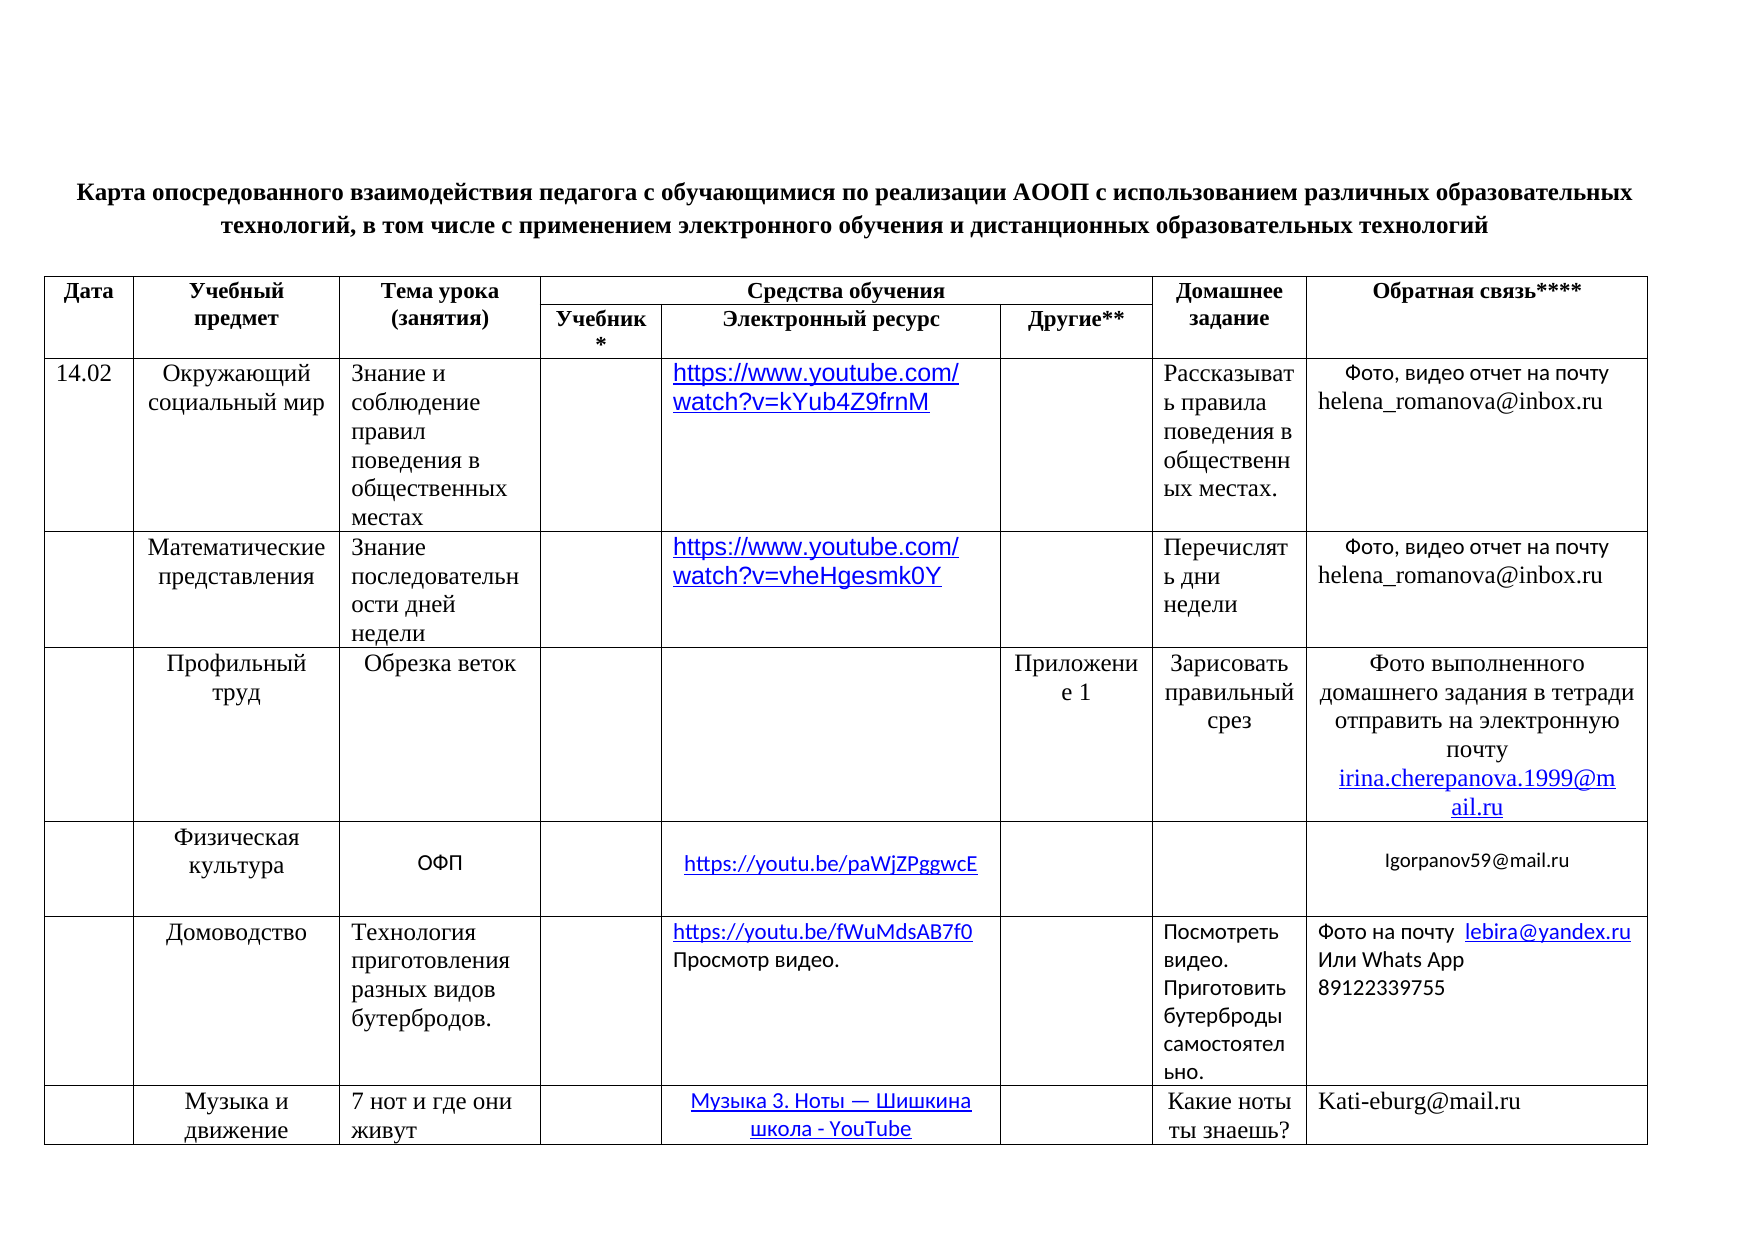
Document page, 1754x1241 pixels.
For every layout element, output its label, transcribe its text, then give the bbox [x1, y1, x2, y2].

table_cell [45, 648, 133, 821]
table_cell Музыка и движение [134, 1086, 339, 1143]
table_cell Фото, видео отчет на почту helena_romanova@inbox.ru [1307, 359, 1647, 531]
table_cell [340, 1086, 540, 1143]
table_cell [662, 1086, 1000, 1143]
table_cell Igorpanov59@mail.ru [1307, 822, 1647, 916]
table_cell [1001, 359, 1152, 531]
table_cell Фото на почту lebira@yandex.ru Или Whats App 89122339755 [1307, 917, 1647, 1085]
table_cell Физическая культура [134, 822, 339, 916]
text Карта опосредованного взаимодействия педагога с обучающимися по реализации АООП с использованием различных образовательных технологий, в том числе с применением электронного обучения и дистанционных образовательных технологий [74, 177, 1636, 239]
table_cell Технология приготовления разных видов бутербродов. [340, 917, 540, 1085]
table_cell Знание и соблюдение правил поведения в общественных местах [340, 359, 540, 531]
table_cell Посмотреть видео. Приготовить бутерброды самостоятельно. [1153, 917, 1306, 1085]
table_cell Электронный ресурс [662, 305, 1000, 357]
table_cell Приложение 1 [1001, 648, 1152, 821]
table_cell Окружающий социальный мир [134, 359, 339, 531]
table_cell https://youtu.be/paWjZPggwcE [662, 822, 1000, 916]
table_cell https://youtu.be/fWuMdsAB7f0 Просмотр видео. [662, 917, 1000, 1085]
table_cell [662, 648, 1000, 821]
table_cell [1001, 822, 1152, 916]
table_header Учебный предмет [134, 277, 339, 357]
table_cell Знание последовательности дней недели [340, 532, 540, 647]
table_cell ОФП [340, 822, 540, 916]
table_cell https://www.youtube.com/watch?v=vheHgesmk0Y [662, 532, 1000, 647]
table_header Тема урока (занятия) [340, 277, 540, 357]
table_header Домашнее задание [1153, 277, 1306, 357]
table_header Обратная связь**** [1307, 277, 1647, 357]
table_cell 14.02 [45, 359, 133, 531]
table_cell [541, 1086, 661, 1143]
table_cell Домоводство [134, 917, 339, 1085]
table_cell [45, 917, 133, 1085]
table_cell Другие** [1001, 305, 1152, 357]
table_cell Обрезка веток [340, 648, 540, 821]
table_header Средства обучения [541, 277, 1152, 304]
table_cell Kati-eburg@mail.ru [1307, 1086, 1647, 1143]
table_cell https://www.youtube.com/watch?v=kYub4Z9frnM [662, 359, 1000, 531]
table_cell [541, 532, 661, 647]
table_cell Фото выполненного домашнего задания в тетради отправить на электронную почту irina.cherepanova.1999@mail.ru [1307, 648, 1647, 821]
table_cell Профильный труд [134, 648, 339, 821]
table_cell [541, 648, 661, 821]
table_cell Фото, видео отчет на почту helena_romanova@inbox.ru [1307, 532, 1647, 647]
table_cell [541, 917, 661, 1085]
table_cell Перечислять дни недели [1153, 532, 1306, 647]
table_cell [45, 532, 133, 647]
table_cell [1001, 532, 1152, 647]
table_cell [1001, 1086, 1152, 1143]
table_cell Математические представления [134, 532, 339, 647]
table_cell Зарисовать правильный срез [1153, 648, 1306, 821]
table_cell [541, 822, 661, 916]
table_cell [1001, 917, 1152, 1085]
table_cell Рассказывать правила поведения в общественных местах. [1153, 359, 1306, 531]
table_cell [1153, 1086, 1306, 1143]
table_cell [45, 822, 133, 916]
table_cell [541, 359, 661, 531]
table_header Дата [45, 277, 133, 357]
table_cell [1153, 822, 1306, 916]
table_cell [45, 1086, 133, 1143]
table_cell Учебник* [541, 305, 661, 357]
